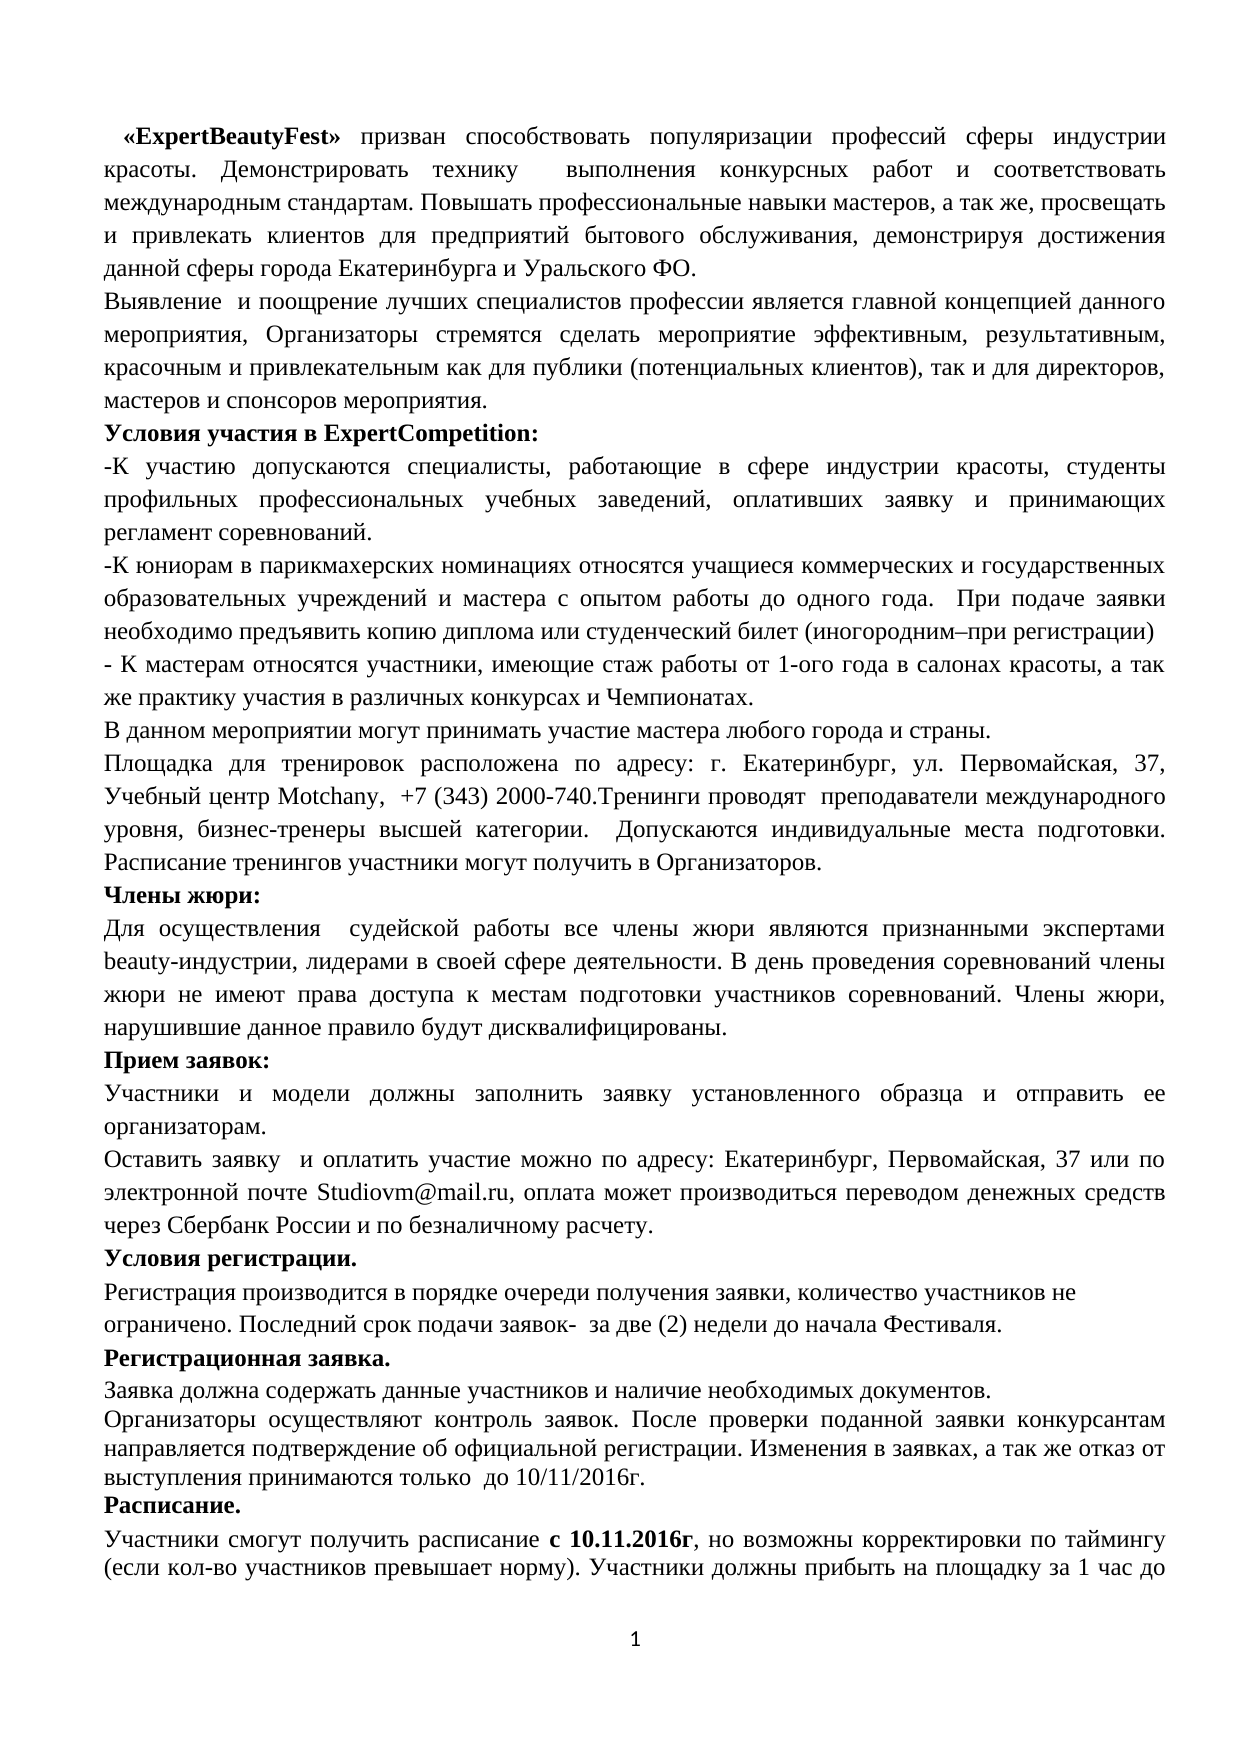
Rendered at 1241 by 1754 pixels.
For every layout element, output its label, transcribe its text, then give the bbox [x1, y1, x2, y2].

text -К юниорам в парикмахерских номинациях относятся учащиеся коммерческих и государственных образовательных учреждений и мастера с опытом работы до одного года. При подаче заявки необходимо предъявить копию диплома или студенческий билет (иногородним–при регистрации) [103, 550, 1167, 645]
text -К участию допускаются специалисты, работающие в сфере индустрии красоты, студенты профильных профессиональных учебных заведений, оплативших заявку и принимающих регламент соревнований. [103, 451, 1167, 546]
subtitle Условия участия в ExpertCompetition: [103, 418, 1167, 447]
text «ExpertBeautyFest» призван способствовать популяризации профессий сферы индустрии красоты. Демонстрировать технику выполнения конкурсных работ и соответствовать международным стандартам. Повышать профессиональные навыки мастеров, а так же, просвещать и привлекать клиентов для предприятий бытового обслуживания, демонстрируя достижения данной сферы города Екатеринбурга и Уральского ФО. [103, 121, 1167, 282]
text Члены жюри: [103, 880, 1167, 909]
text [103, 1524, 1167, 1581]
text Участники и модели должны заполнить заявку установленного образца и отправить ее организаторам. [103, 1078, 1167, 1140]
text Оставить заявку и оплатить участие можно по адресу: Екатеринбург, Первомайская, 37 или по электронной почте Studiovm@mail.ru, оплата может производиться переводом денежных средств через Сбербанк России и по безналичному расчету. [103, 1144, 1167, 1239]
text Прием заявок: [103, 1045, 1167, 1074]
text Площадка для тренировок расположена по адресу: г. Екатеринбург, ул. Первомайская, 37, Учебный центр Motchany, +7 (343) 2000-740.Тренинги проводят преподаватели международного уровня, бизнес-тренеры высшей категории. Допускаются индивидуальные места подготовки. Расписание тренингов участники могут получить в Организаторов. [103, 748, 1167, 876]
text Заявка должна содержать данные участников и наличие необходимых документов. [103, 1376, 1167, 1404]
text Регистрация производится в порядке очереди получения заявки, количество участников не ограничено. Последний срок подачи заявок- за две (2) недели до начала Фестиваля. [103, 1277, 1167, 1338]
subtitle Регистрационная заявка. [103, 1343, 1167, 1371]
text Организаторы осуществляют контроль заявок. После проверки поданной заявки конкурсантам направляется подтверждение об официальной регистрации. Изменения в заявках, а так же отказ от выступления принимаются только до 10/11/2016г. [103, 1404, 1167, 1491]
text - К мастерам относятся участники, имеющие стаж работы от 1-ого года в салонах красоты, а так же практику участия в различных конкурсах и Чемпионатах. [103, 649, 1167, 711]
text В данном мероприятии могут принимать участие мастера любого города и страны. [103, 715, 1167, 744]
subtitle Расписание. [103, 1491, 1167, 1519]
subtitle Условия регистрации. [103, 1243, 1167, 1272]
text Выявление и поощрение лучших специалистов профессии является главной концепцией данного мероприятия, Организаторы стремятся сделать мероприятие эффективным, результативным, красочным и привлекательным как для публики (потенциальных клиентов), так и для директоров, мастеров и спонсоров мероприятия. [103, 286, 1167, 414]
text Для осуществления судейской работы все члены жюри являются признанными экспертами beauty-индустрии, лидерами в своей сфере деятельности. В день проведения соревнований члены жюри не имеют права доступа к местам подготовки участников соревнований. Члены жюри, нарушившие данное правило будут дисквалифицированы. [103, 913, 1167, 1041]
